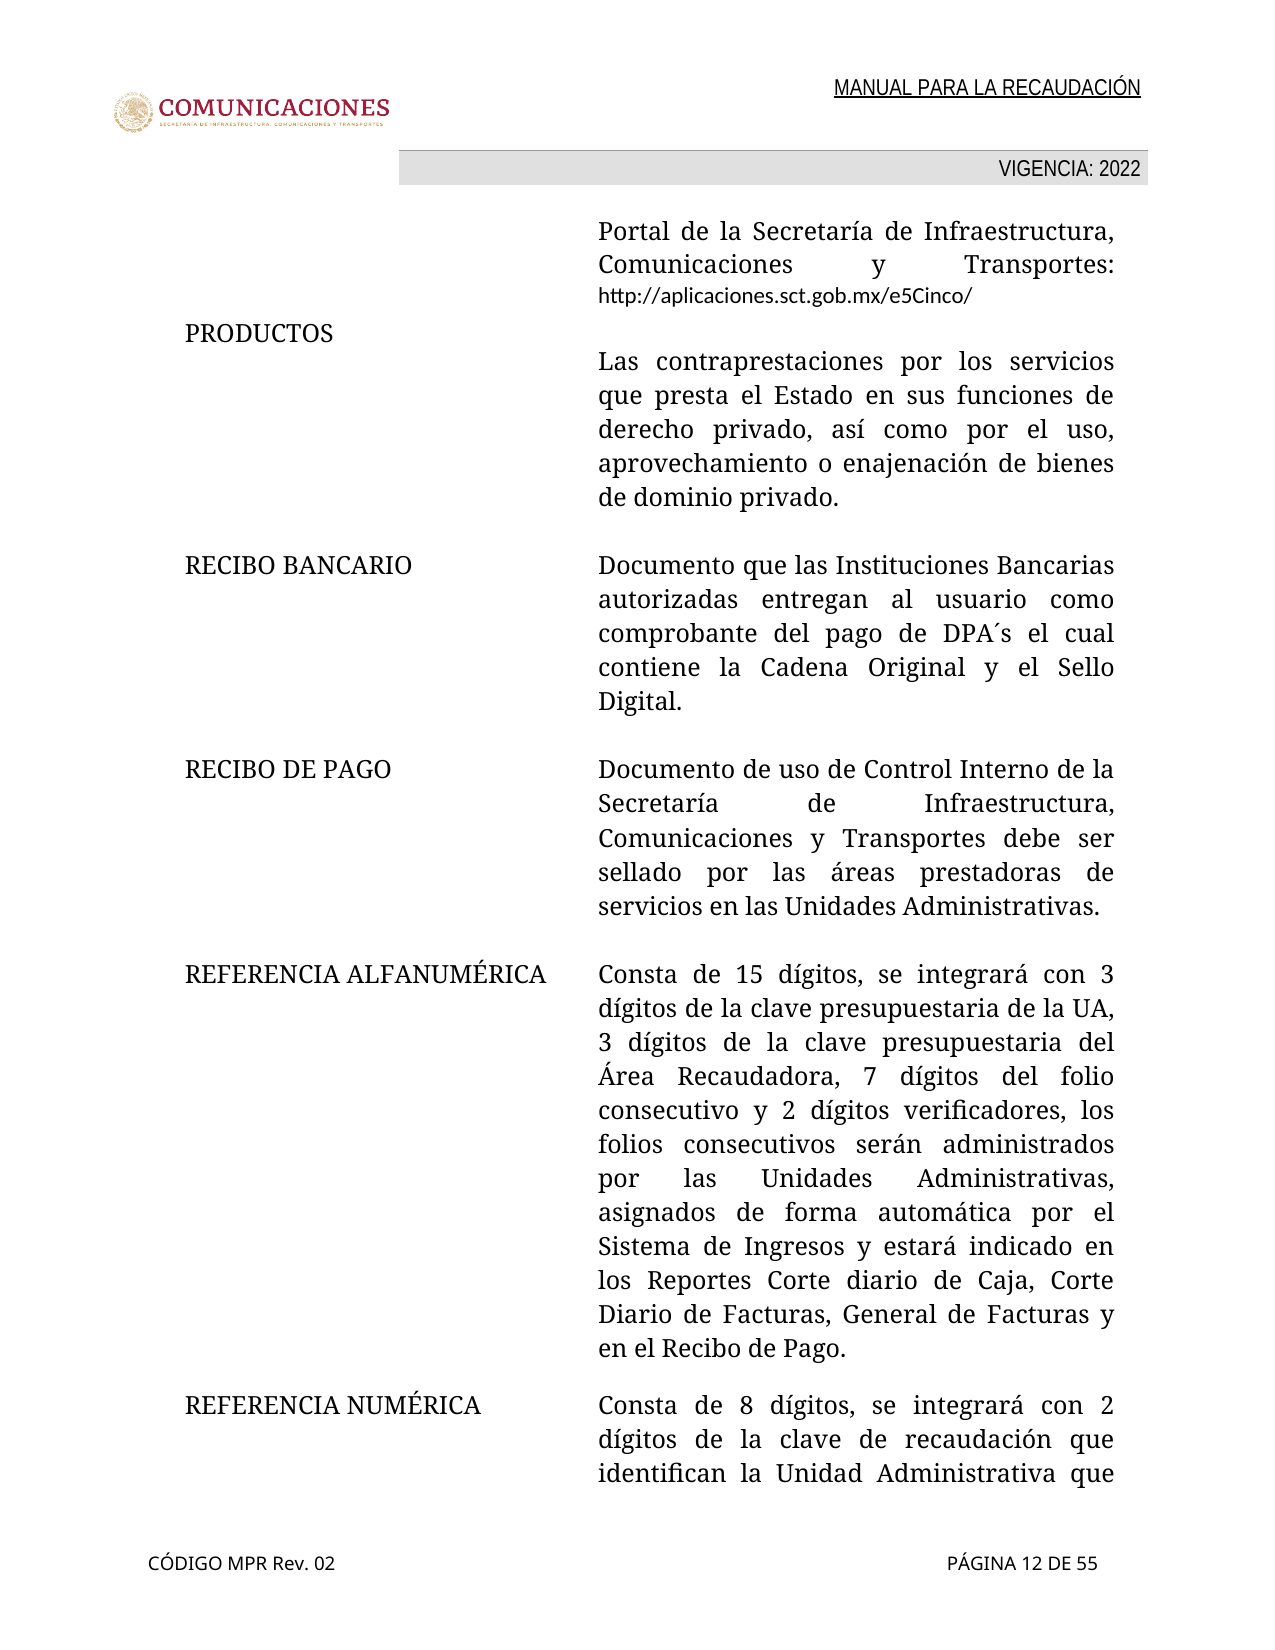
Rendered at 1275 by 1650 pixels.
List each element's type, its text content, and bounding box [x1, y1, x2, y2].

picture [111, 90, 414, 142]
table_cell REFERENCIA NUMÉRICA RMF [177, 1388, 591, 1490]
table_cell Documento de uso de Control Interno de la Secretaría de Infraestructura, Comunicaciones y Transportes debe ser sellado por las áreas prestadoras de servicios en las Unidades Administrativas. [591, 752, 1122, 956]
table_cell PIN PAD PORTAL E5CINCO PRODUCTOS [177, 213, 591, 548]
table_cell REFERENCIA ALFANUMÉRICA [177, 956, 591, 1388]
table_cell RECIBO BANCARIO [177, 548, 591, 752]
table_cell RECIBO DE PAGO [177, 752, 591, 956]
table_cell Consta de 15 dígitos, se integrará con 3 dígitos de la clave presupuestaria de la UA, 3 dígitos de la clave presupuestaria del Área Recaudadora, 7 dígitos del folio consecutivo y 2 dígitos verificadores, los folios consecutivos serán administrados por las Unidades Administrativas, asignados de forma automática por el Sistema de Ingresos y estará indicado en los Reportes Corte diario de Caja, Corte Diario de Facturas, General de Facturas y en el Recibo de Pago. [591, 956, 1122, 1388]
table_cell Documento que las Instituciones Bancarias autorizadas entregan al usuario como comprobante del pago de DPA´s el cual contiene la Cadena Original y el Sello Digital. [591, 548, 1122, 752]
